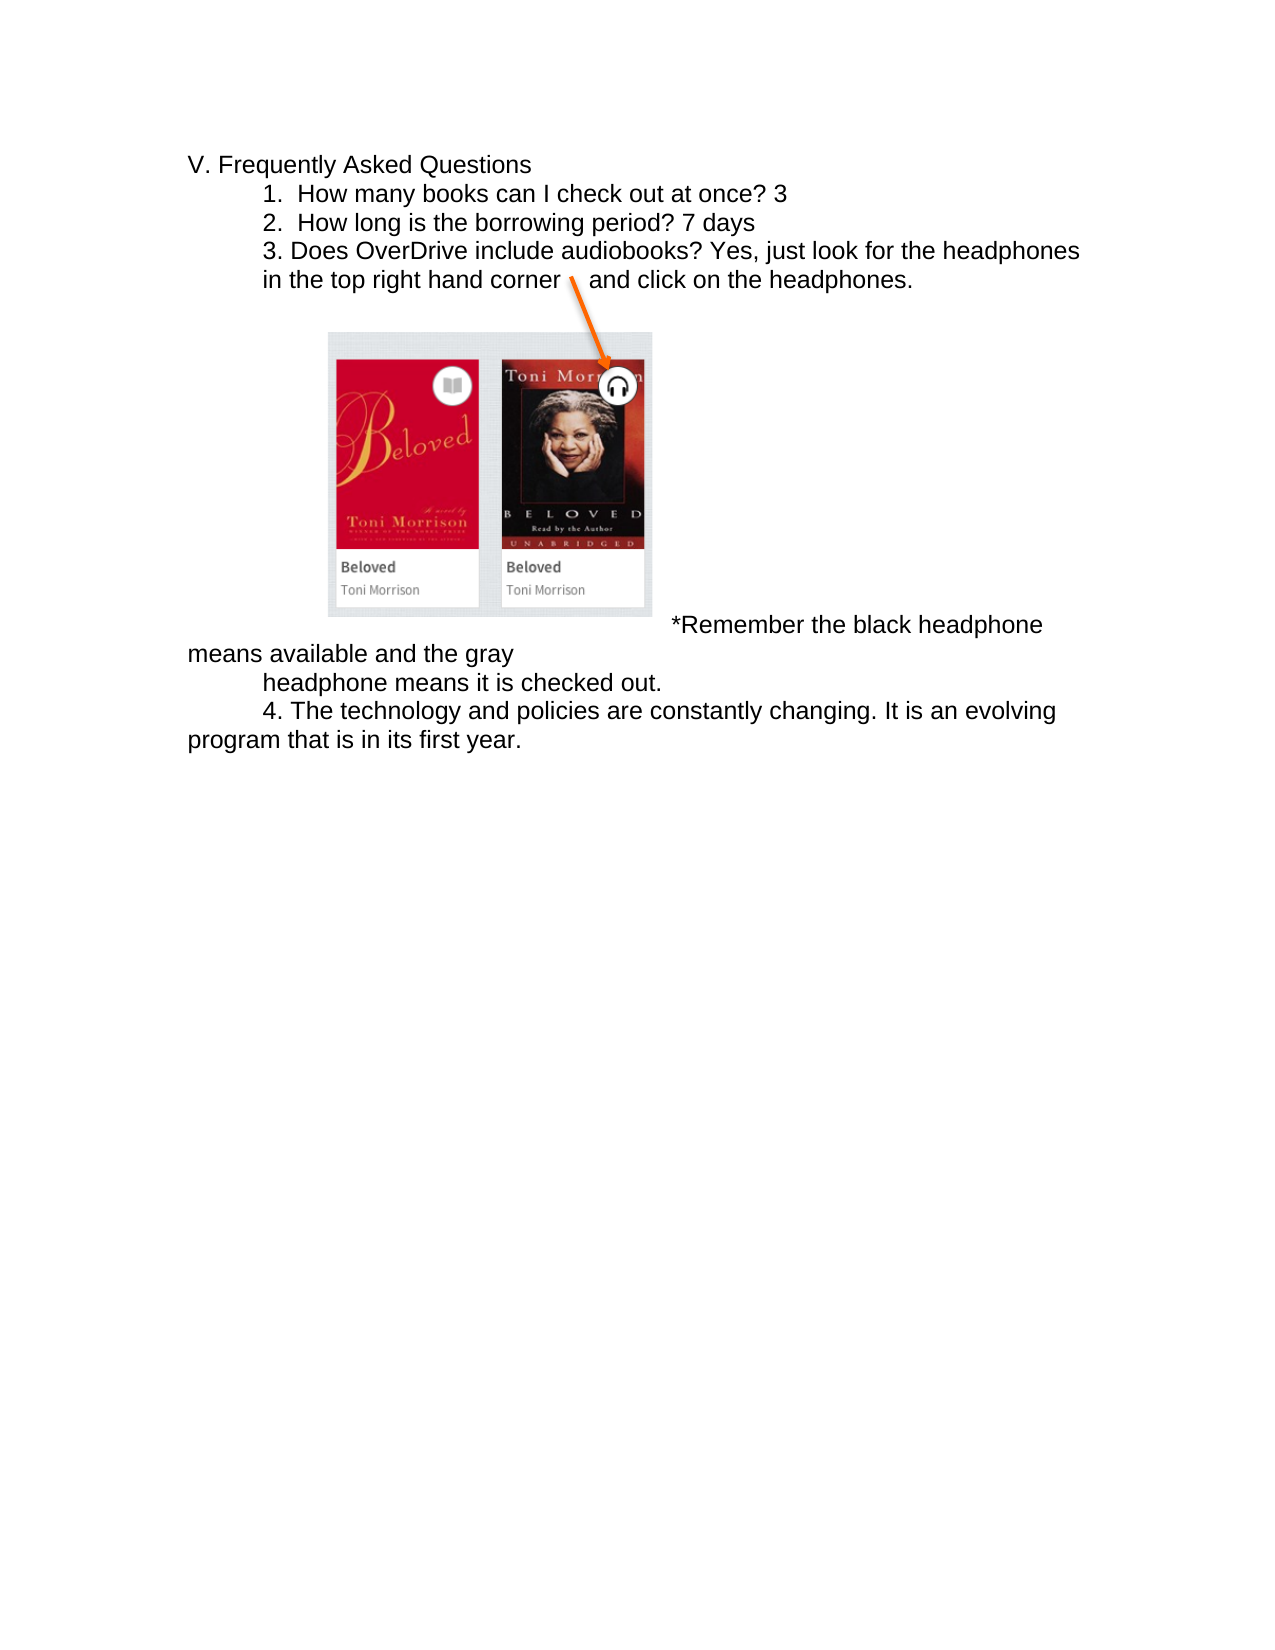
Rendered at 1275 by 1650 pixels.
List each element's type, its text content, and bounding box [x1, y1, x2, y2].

text *Remember the black headphone means available and the gray [187, 610, 1087, 667]
text V. Frequently Asked Questions [187, 150, 1087, 179]
text 1. How many books can I check out at once? 3 [187, 179, 1087, 207]
text 4. The technology and policies are constantly changing. It is an evolving program that is in its first year. [187, 696, 1087, 754]
text 2. How long is the borrowing period? 7 days [187, 207, 1087, 236]
text in the top right hand corner and click on the headphones. [187, 265, 1087, 294]
text 3. Does OverDrive include audiobooks? Yes, just look for the headphones [187, 236, 1087, 265]
text headphone means it is checked out. [187, 667, 1087, 696]
picture [327, 332, 653, 617]
